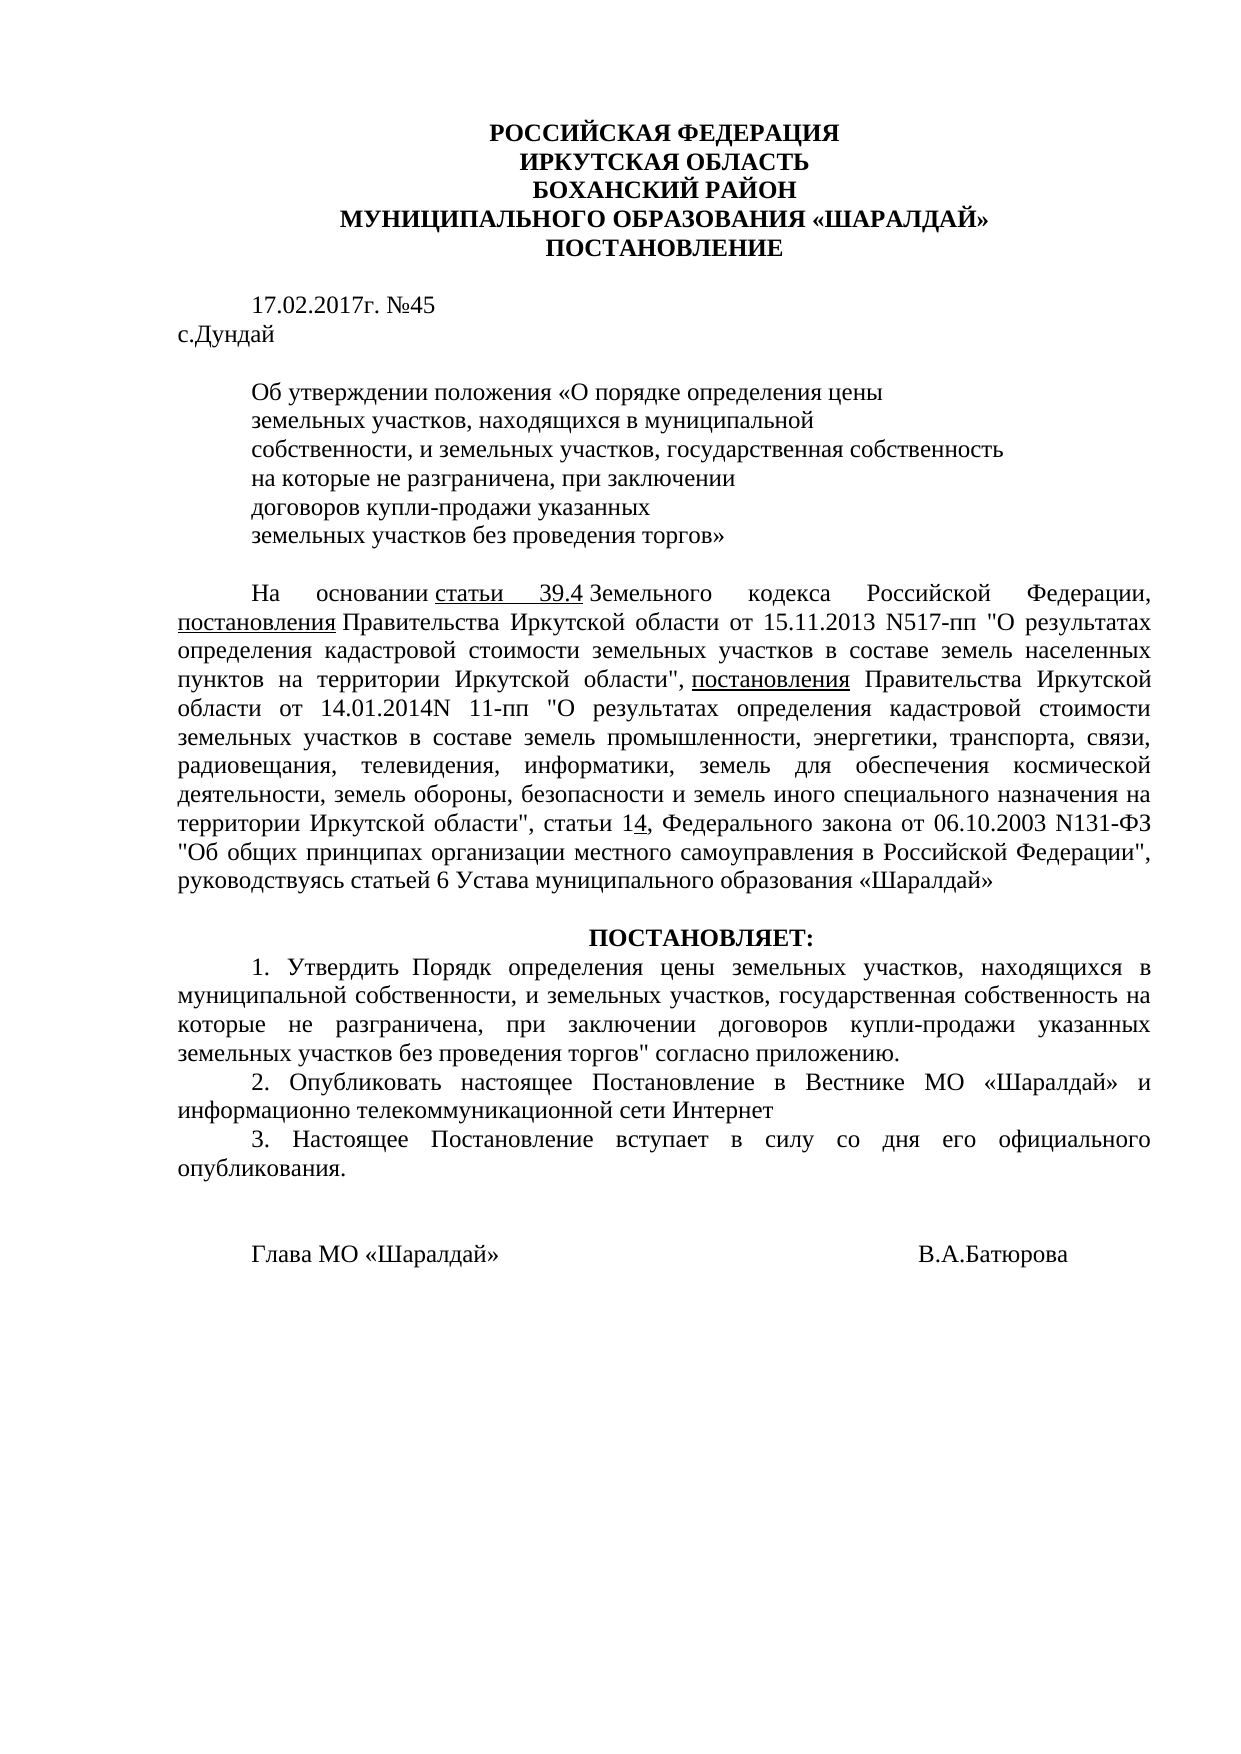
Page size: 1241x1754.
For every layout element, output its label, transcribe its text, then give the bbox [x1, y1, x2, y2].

text 17.02.2017г. №45 с.Дундай [177, 291, 1152, 348]
text ПОСТАНОВЛЯЕТ: [177, 923, 1152, 952]
text На основании статьи 39.4 Земельного кодекса Российской Федерации, постановления Правительства Иркутской области от 15.11.2013 N517-пп "О результатах определения кадастровой стоимости земельных участков в составе земель населенных пунктов на территории Иркутской области", постановления Правительства Иркутской области от 14.01.2014N 11-пп "О результатах определения кадастровой стоимости земельных участков в составе земель промышленности, энергетики, транспорта, связи, радиовещания, телевидения, информатики, земель для обеспечения космической деятельности, земель обороны, безопасности и земель иного специального назначения на территории Иркутской области", статьи 14, Федерального закона от 06.10.2003 N131-ФЗ "Об общих принципах организации местного самоуправления в Российской Федерации", руководствуясь статьей 6 Устава муниципального образования «Шаралдай» [177, 578, 1152, 894]
text БОХАНСКИЙ РАЙОН [177, 176, 1152, 204]
text 2. Опубликовать настоящее Постановление в Вестнике МО «Шаралдай» и информационно телекоммуникационной сети Интернет [177, 1067, 1152, 1124]
text ПОСТАНОВЛЕНИЕ [177, 233, 1152, 262]
text земельных участков, находящихся в муниципальной [177, 406, 1152, 434]
text РОССИЙСКАЯ ФЕДЕРАЦИЯ [177, 118, 1152, 147]
text земельных участков без проведения торгов» [177, 521, 1152, 549]
text МУНИЦИПАЛЬНОГО ОБРАЗОВАНИЯ «ШАРАЛДАЙ» [177, 204, 1152, 233]
text ИРКУТСКАЯ ОБЛАСТЬ [177, 147, 1152, 176]
text собственности, и земельных участков, государственная собственность [177, 434, 1152, 463]
text Глава МО «Шаралдай» В.А.Батюрова [177, 1239, 1152, 1268]
text на которые не разграничена, при заключении [177, 463, 1152, 492]
text 1. Утвердить Порядк определения цены земельных участков, находящихся в муниципальной собственности, и земельных участков, государственная собственность на которые не разграничена, при заключении договоров купли-продажи указанных земельных участков без проведения торгов" согласно приложению. [177, 952, 1152, 1067]
text договоров купли-продажи указанных [177, 492, 1152, 521]
text 3. Настоящее Постановление вступает в силу со дня его официального опубликования. [177, 1124, 1152, 1182]
text Об утверждении положения «О порядке определения цены [177, 377, 1152, 406]
